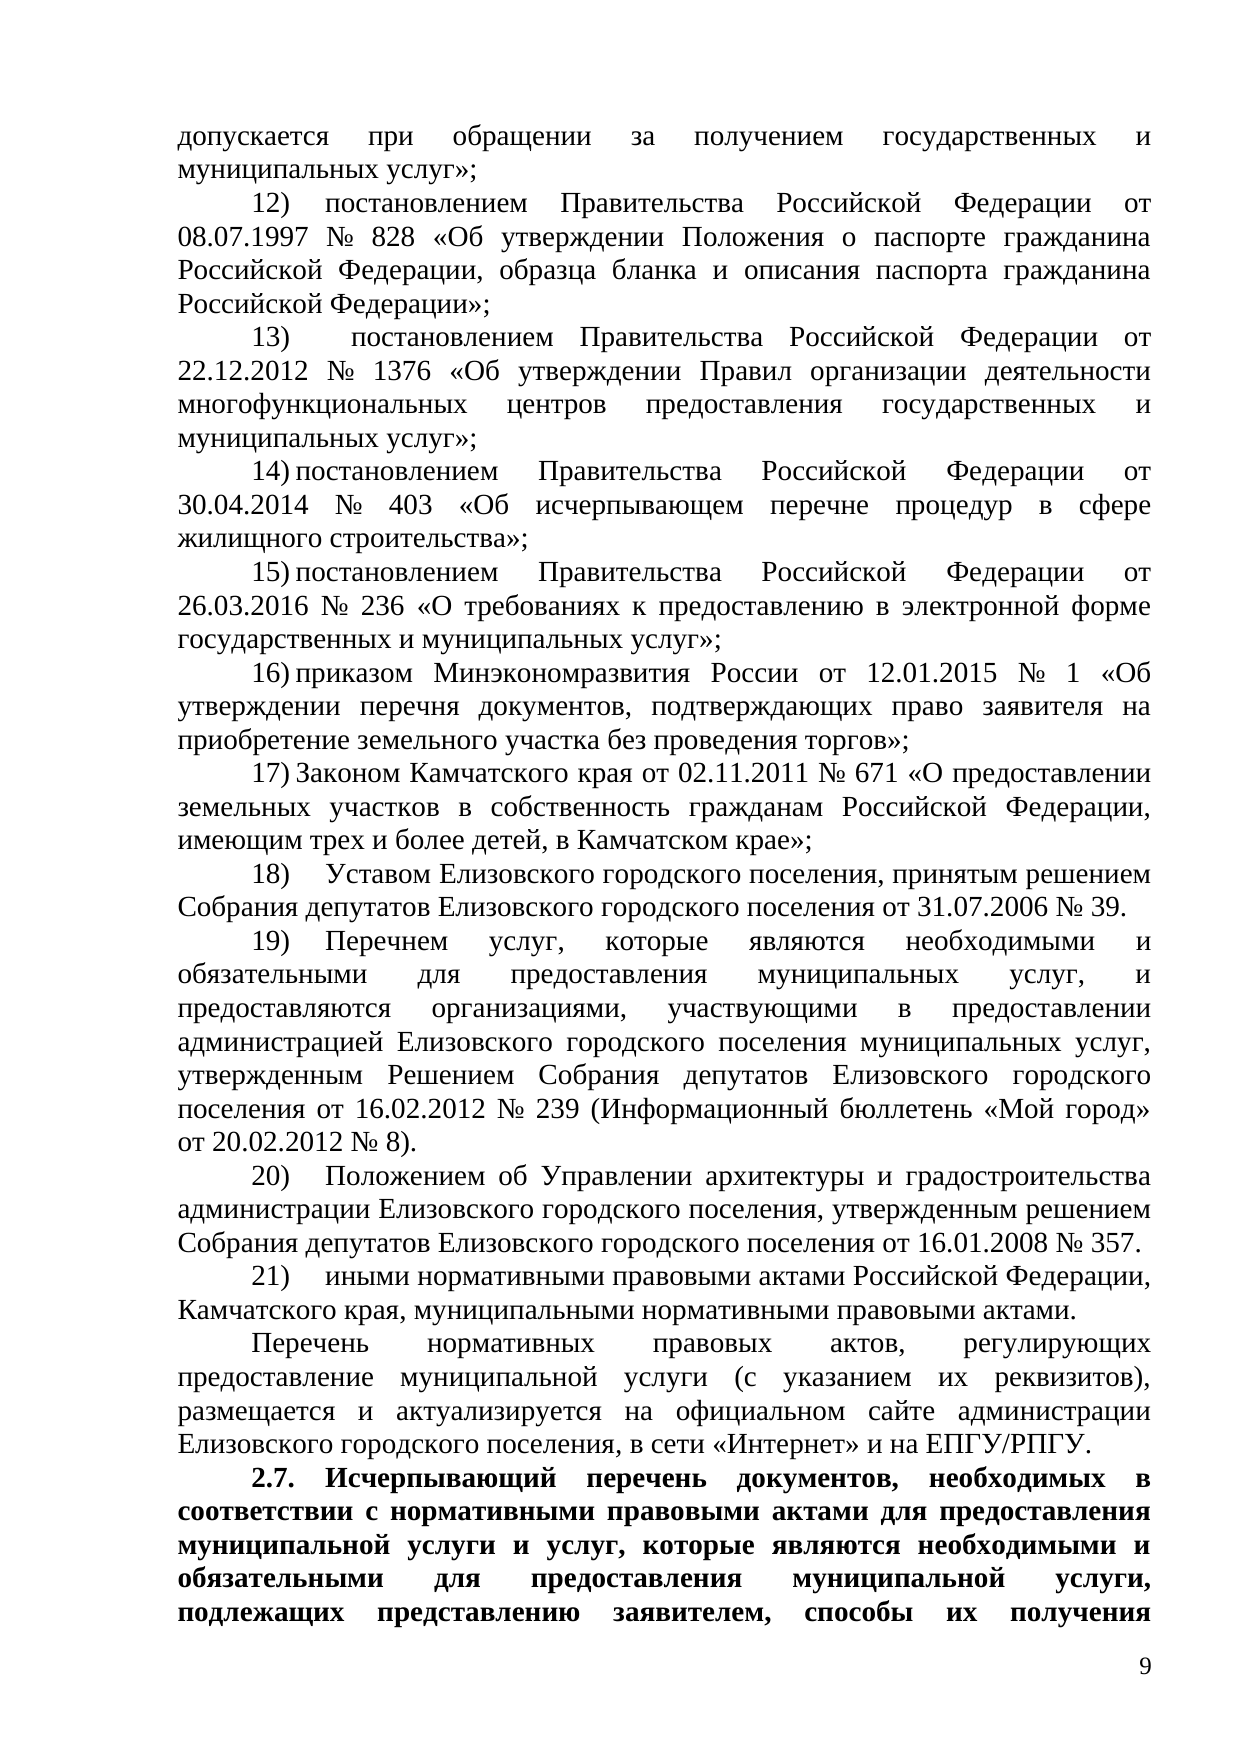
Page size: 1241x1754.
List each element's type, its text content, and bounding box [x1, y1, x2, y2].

list Перечнем услуг, которые являются необходимыми и обязательными для предоставления муниципальных услуг, и предоставляются организациями, участвующими в предоставлении администрацией Елизовского городского поселения муниципальных услуг, утвержденным Решением Собрания депутатов Елизовского городского поселения от 16.02.2012 № 239 (Информационный бюллетень «Мой город» от 20.02.2012 № 8). [177, 923, 1152, 1158]
list Законом Камчатского края от 02.11.2011 № 671 «О предоставлении земельных участков в собственность гражданам Российской Федерации, имеющим трех и более детей, в Камчатском крае»; [177, 755, 1152, 856]
list постановлением Правительства Российской Федерации от 26.03.2016 № 236 «О требованиях к предоставлению в электронной форме государственных и муниципальных услуг»; [177, 554, 1152, 655]
text Перечень нормативных правовых актов, регулирующих предоставление муниципальной услуги (с указанием их реквизитов), размещается и актуализируется на официальном сайте администрации Елизовского городского поселения, в сети «Интернет» и на ЕПГУ/РПГУ. [177, 1326, 1152, 1460]
list постановлением Правительства Российской Федерации от 22.12.2012 № 1376 «Об утверждении Правил организации деятельности многофункциональных центров предоставления государственных и муниципальных услуг»; [177, 319, 1152, 453]
list Положением об Управлении архитектуры и градостроительства администрации Елизовского городского поселения, утвержденным решением Собрания депутатов Елизовского городского поселения от 16.01.2008 № 357. [177, 1158, 1152, 1258]
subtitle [177, 1460, 1152, 1627]
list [177, 118, 1152, 185]
list иными нормативными правовыми актами Российской Федерации, Камчатского края, муниципальными нормативными правовыми актами. [177, 1258, 1152, 1326]
list постановлением Правительства Российской Федерации от 30.04.2014 № 403 «Об исчерпывающем перечне процедур в сфере жилищного строительства»; [177, 453, 1152, 554]
list приказом Минэкономразвития России от 12.01.2015 № 1 «Об утверждении перечня документов, подтверждающих право заявителя на приобретение земельного участка без проведения торгов»; [177, 655, 1152, 755]
list постановлением Правительства Российской Федерации от 08.07.1997 № 828 «Об утверждении Положения о паспорте гражданина Российской Федерации, образца бланка и описания паспорта гражданина Российской Федерации»; [177, 185, 1152, 319]
list Уставом Елизовского городского поселения, принятым решением Собрания депутатов Елизовского городского поселения от 31.07.2006 № 39. [177, 856, 1152, 923]
